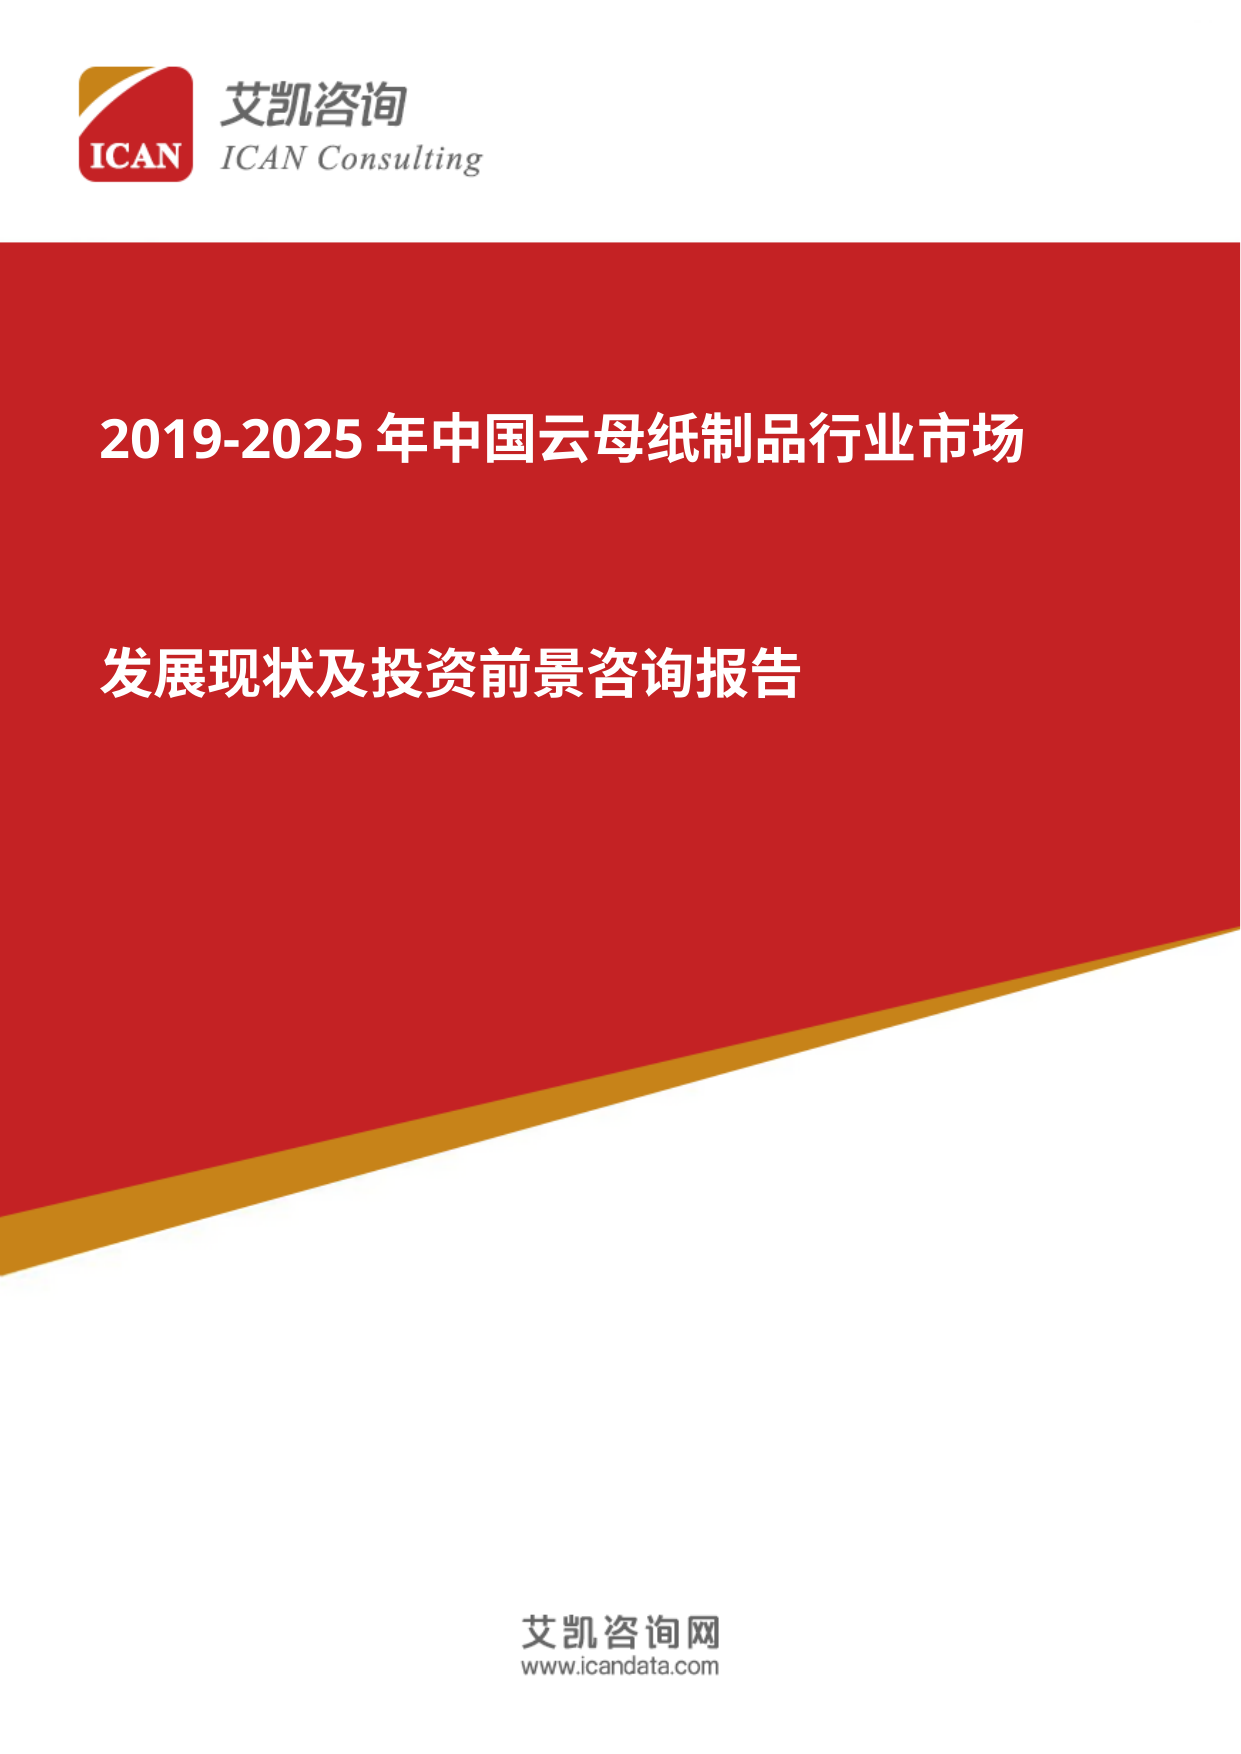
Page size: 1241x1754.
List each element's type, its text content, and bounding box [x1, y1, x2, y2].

picture [0, 5, 1241, 1754]
subtitle 2019-2025年中国云母纸制品行业市场发展现状及投资前景咨询报告 [99, 386, 1053, 718]
